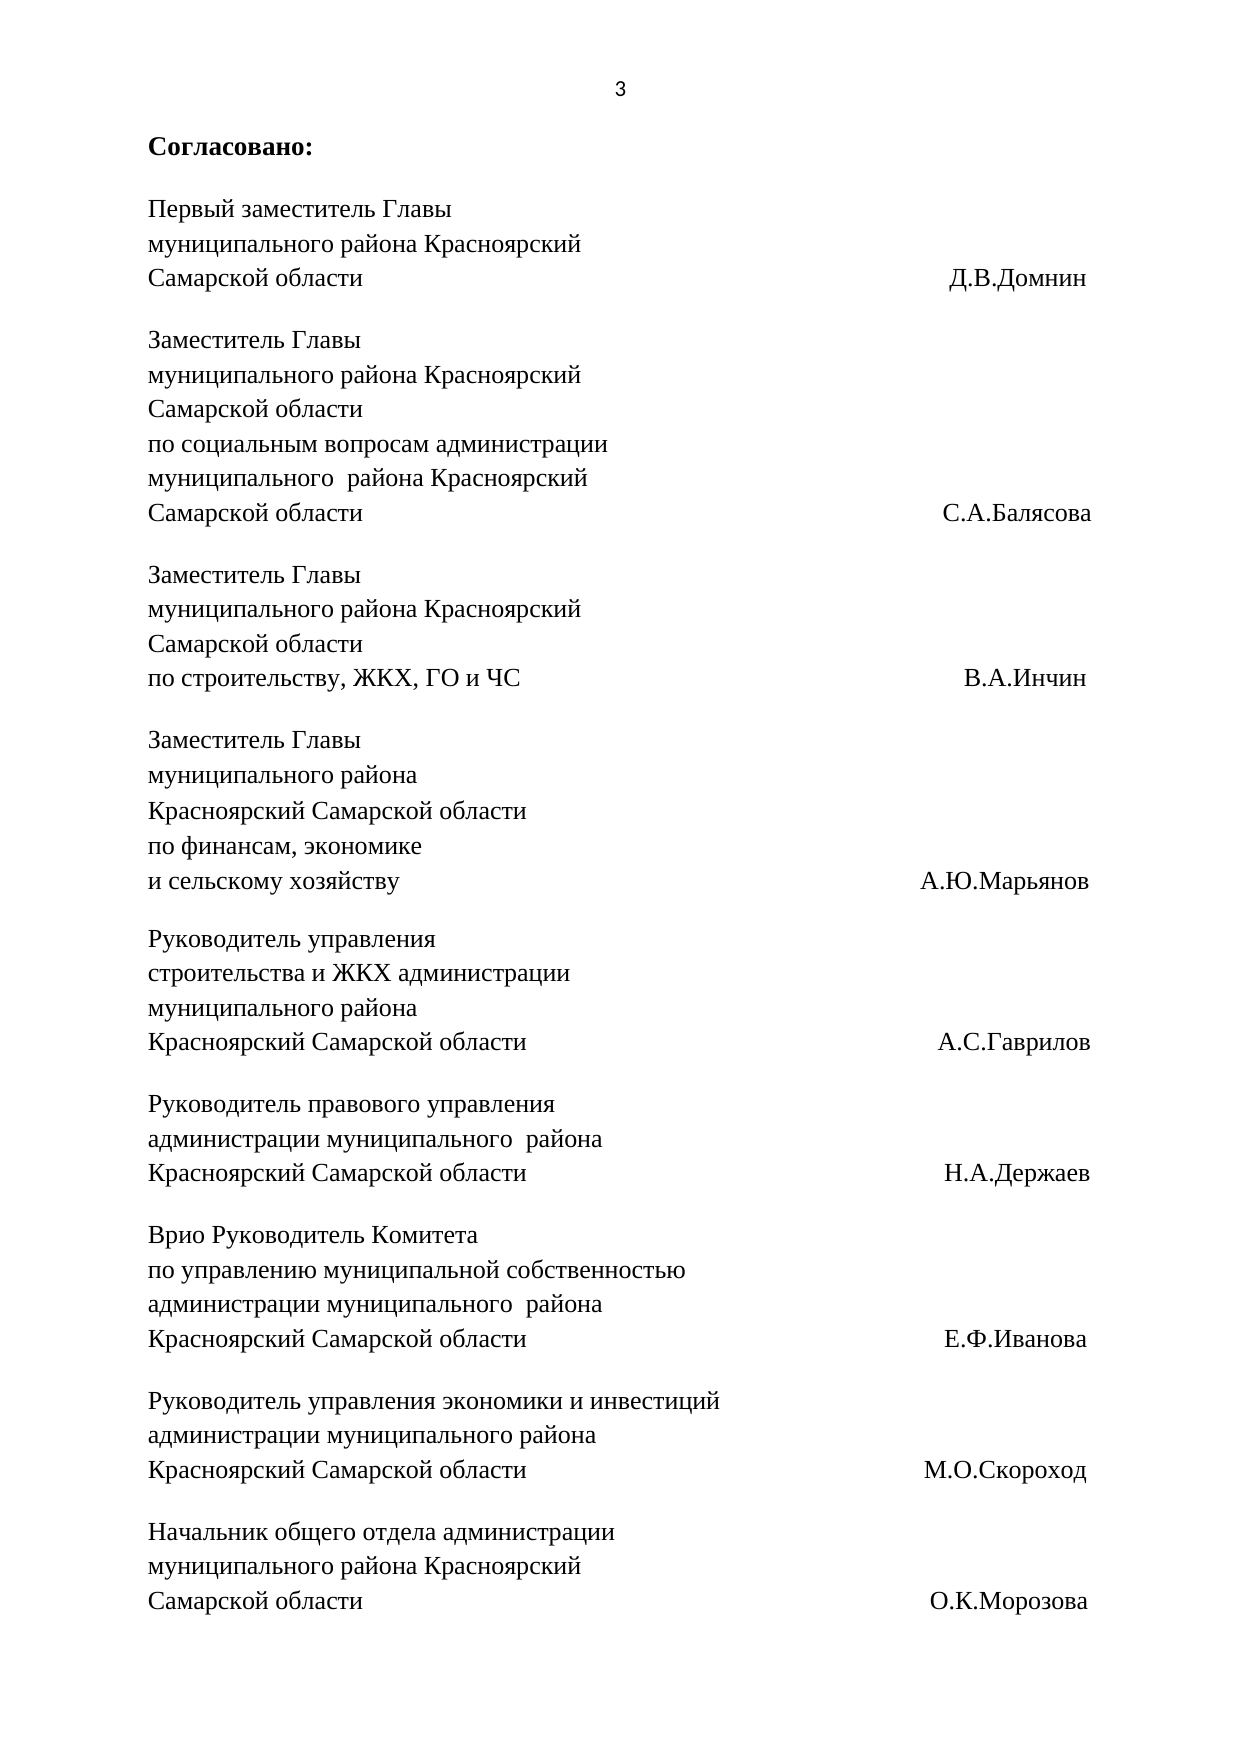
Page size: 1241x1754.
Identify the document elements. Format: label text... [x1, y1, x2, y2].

text по строительству, ЖКХ, ГО и ЧС В.А.Инчин [148, 662, 1092, 692]
text администрации муниципального района [148, 1123, 1092, 1153]
text администрации муниципального района [148, 1288, 1092, 1318]
text Красноярский Самарской области М.О.Скороход [148, 1454, 1092, 1484]
text Руководитель управления экономики и инвестиций [148, 1385, 1092, 1415]
text Заместитель Главы [148, 724, 1092, 754]
text Самарской области С.А.Балясова [148, 497, 1092, 527]
text муниципального района [148, 992, 1092, 1022]
text Начальник общего отдела администрации [148, 1516, 1092, 1546]
text Заместитель Главы [148, 324, 1092, 354]
text Красноярский Самарской области Е.Ф.Иванова [148, 1323, 1092, 1353]
text по финансам, экономике [148, 830, 1092, 860]
text и сельскому хозяйству А.Ю.Марьянов [148, 865, 1092, 895]
text администрации муниципального района [148, 1419, 1092, 1449]
text муниципального района Красноярский [148, 228, 1092, 258]
text муниципального района Красноярский [148, 1550, 1092, 1580]
text Красноярский Самарской области Н.А.Держаев [148, 1157, 1092, 1187]
text Врио Руководитель Комитета [148, 1219, 1092, 1249]
text Красноярский Самарской области А.С.Гаврилов [148, 1026, 1092, 1056]
text Самарской области Д.В.Домнин [148, 262, 1092, 292]
text Заместитель Главы [148, 559, 1092, 589]
text Красноярский Самарской области [148, 795, 1092, 825]
text Первый заместитель Главы [148, 193, 1092, 223]
text Руководитель правового управления [148, 1088, 1092, 1118]
text Самарской области О.К.Морозова [148, 1585, 1092, 1615]
text муниципального района [148, 759, 1092, 789]
text Согласовано: [148, 130, 1092, 161]
text по социальным вопросам администрации [148, 428, 1092, 458]
text Руководитель управления [148, 923, 1092, 953]
text строительства и ЖКХ администрации [148, 957, 1092, 987]
text муниципального района Красноярский [148, 462, 1092, 492]
text муниципального района Красноярский [148, 593, 1092, 623]
text по управлению муниципальной собственностью [148, 1254, 1092, 1284]
text муниципального района Красноярский [148, 359, 1092, 389]
text Самарской области [148, 393, 1092, 423]
text Самарской области [148, 628, 1092, 658]
